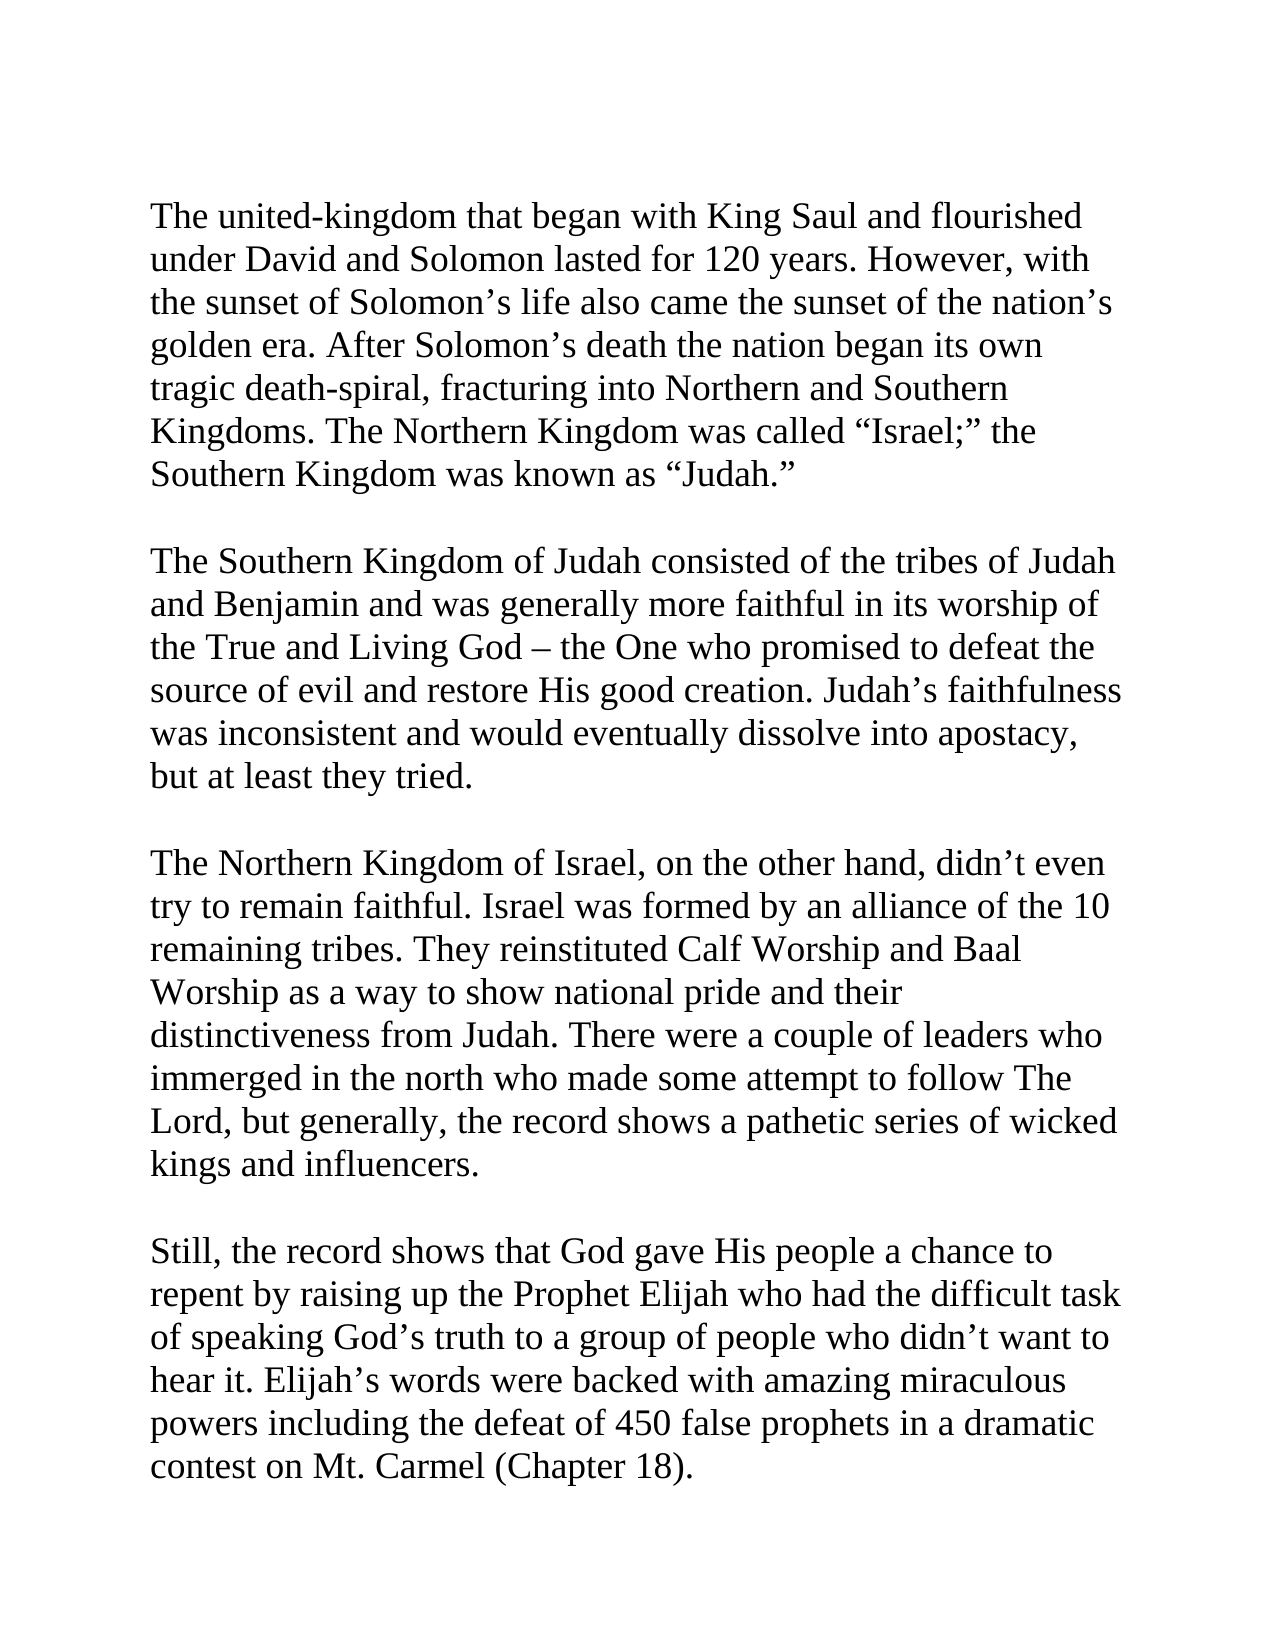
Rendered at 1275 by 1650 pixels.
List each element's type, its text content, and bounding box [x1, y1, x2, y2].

text The Northern Kingdom of Israel, on the other hand, didn’t even try to remain faithful. Israel was formed by an alliance of the 10 remaining tribes. They reinstituted Calf Worship and Baal Worship as a way to show national pride and their distinctiveness from Judah. There were a couple of leaders who immerged in the north who made some attempt to follow The Lord, but generally, the record shows a pathetic series of wicked kings and influencers. [150, 840, 1125, 1185]
text The united-kingdom that began with King Saul and flourished under David and Solomon lasted for 120 years. However, with the sunset of Solomon’s life also came the sunset of the nation’s golden era. After Solomon’s death the nation began its own tragic death-spiral, fracturing into Northern and Southern Kingdoms. The Northern Kingdom was called “Israel;” the Southern Kingdom was known as “Judah.” [150, 193, 1125, 495]
text Still, the record shows that God gave His people a chance to repent by raising up the Prophet Elijah who had the difficult task of speaking God’s truth to a group of people who didn’t want to hear it. Elijah’s words were backed with amazing miraculous powers including the defeat of 450 false prophets in a dramatic contest on Mt. Carmel (Chapter 18). [150, 1228, 1125, 1487]
text The Southern Kingdom of Judah consisted of the tribes of Judah and Benjamin and was generally more faithful in its worship of the True and Living God – the One who promised to defeat the source of evil and restore His good creation. Judah’s faithfulness was inconsistent and would eventually dissolve into apostacy, but at least they tried. [150, 538, 1125, 797]
